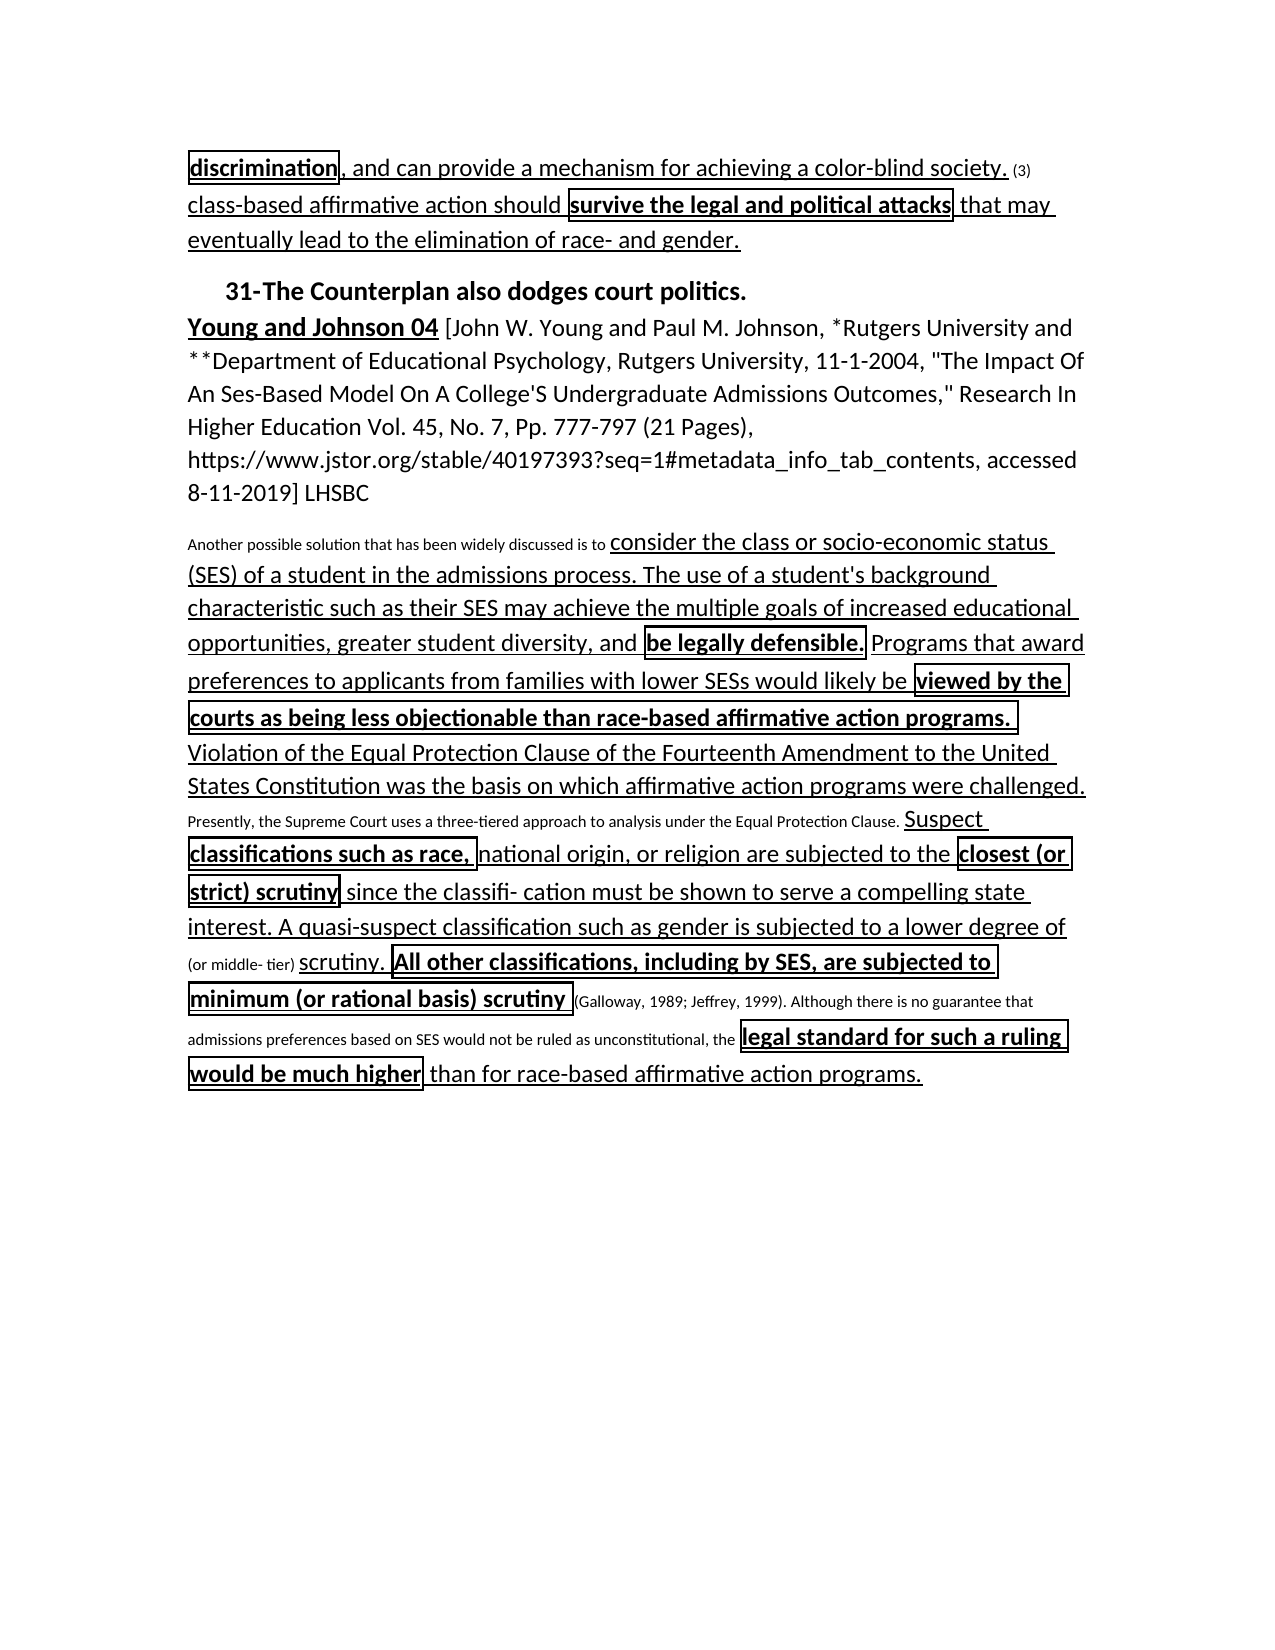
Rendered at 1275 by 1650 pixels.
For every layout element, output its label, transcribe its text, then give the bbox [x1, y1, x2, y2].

text Young and Johnson 04 [John W. Young and Paul M. Johnson, *Rutgers University and **Department of Educational Psychology, Rutgers University, 11-1-2004, "The Impact Of An Ses-Based Model On A College'S Undergraduate Admissions Outcomes," Research In Higher Education Vol. 45, No. 7, Pp. 777-797 (21 Pages), https://www.jstor.org/stable/40197393?seq=1#metadata_info_tab_contents, accessed 8-11-2019] LHSBC [187, 310, 1087, 507]
text Another possible solution that has been widely discussed is to consider the class or socio-economic status (SES) of a student in the admissions process. The use of a student's background characteristic such as their SES may achieve the multiple goals of increased educational opportunities, greater student diversity, and be legally defensible. Programs that award preferences to applicants from families with lower SESs would likely be viewed by the courts as being less objectionable than race-based affirmative action programs. Violation of the Equal Protection Clause of the Fourteenth Amendment to the United States Constitution was the basis on which affirmative action programs were challenged. Presently, the Supreme Court uses a three-tiered approach to analysis under the Equal Protection Clause. Suspect classifications such as race, national origin, or religion are subjected to the closest (or strict) scrutiny since the classifi- cation must be shown to serve a compelling state interest. A quasi-suspect classification such as gender is subjected to a lower degree of (or middle- tier) scrutiny. All other classifications, including by SES, are subjected to minimum (or rational basis) scrutiny (Galloway, 1989; Jeffrey, 1999). Although there is no guarantee that admissions preferences based on SES would not be ruled as unconstitutional, the legal standard for such a ruling would be much higher than for race-based affirmative action programs. [187, 526, 1087, 1091]
subtitle The Counterplan also dodges court politics. [225, 274, 1087, 307]
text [187, 150, 1087, 255]
